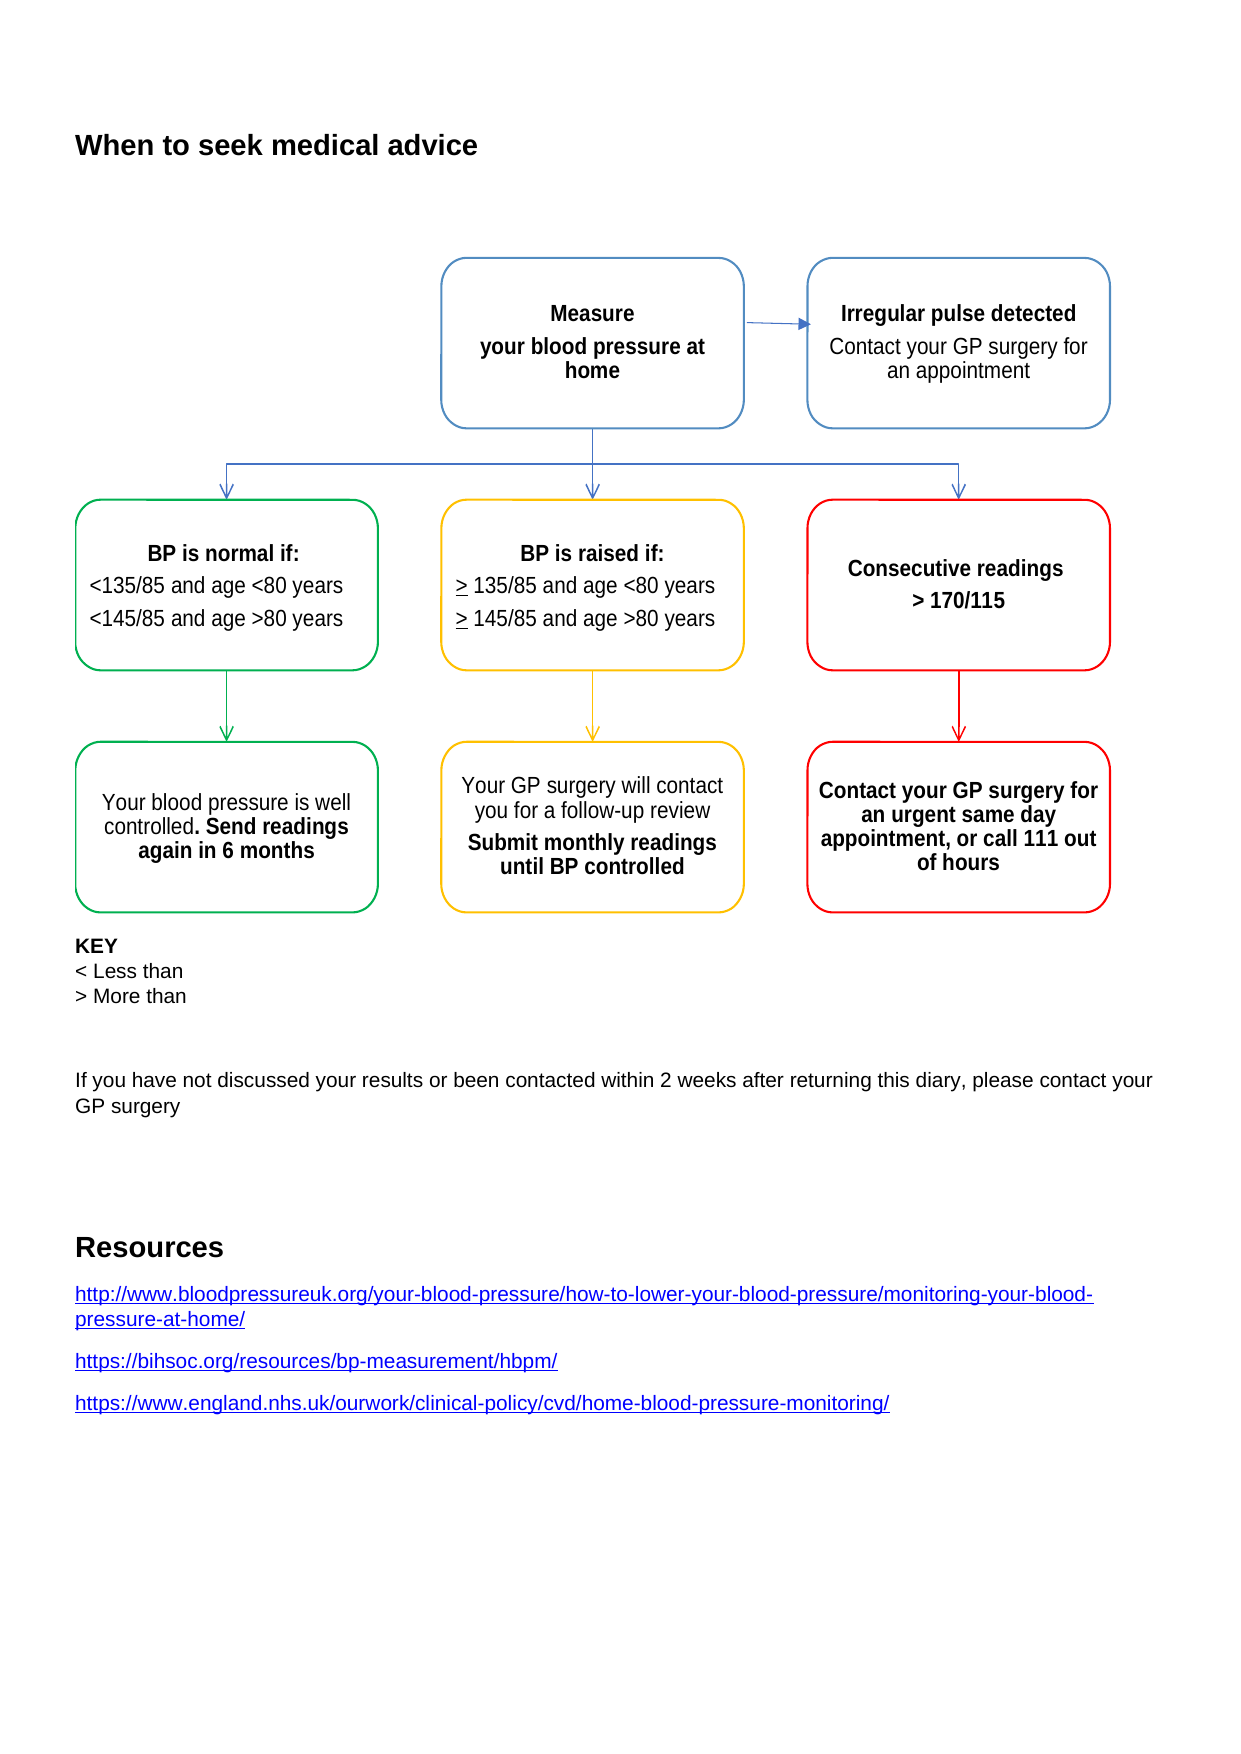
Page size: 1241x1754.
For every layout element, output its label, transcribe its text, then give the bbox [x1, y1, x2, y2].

text http://www.bloodpressureuk.org/your-blood-pressure/how-to-lower-your-blood-pressure/monitoring-your-blood-pressure-at-home/ [75, 1282, 1165, 1331]
text If you have not discussed your results or been contacted within 2 weeks after returning this diary, please contact your GP surgery [75, 1068, 1165, 1118]
text KEY < Less than > More than [75, 934, 1165, 1008]
text Resources [75, 1230, 1165, 1263]
text https://www.england.nhs.uk/ourwork/clinical-policy/cvd/home-blood-pressure-monitoring/ [75, 1391, 1165, 1415]
text When to seek medical advice [75, 128, 1165, 915]
text https://bihsoc.org/resources/bp-measurement/hbpm/ [75, 1349, 1165, 1373]
